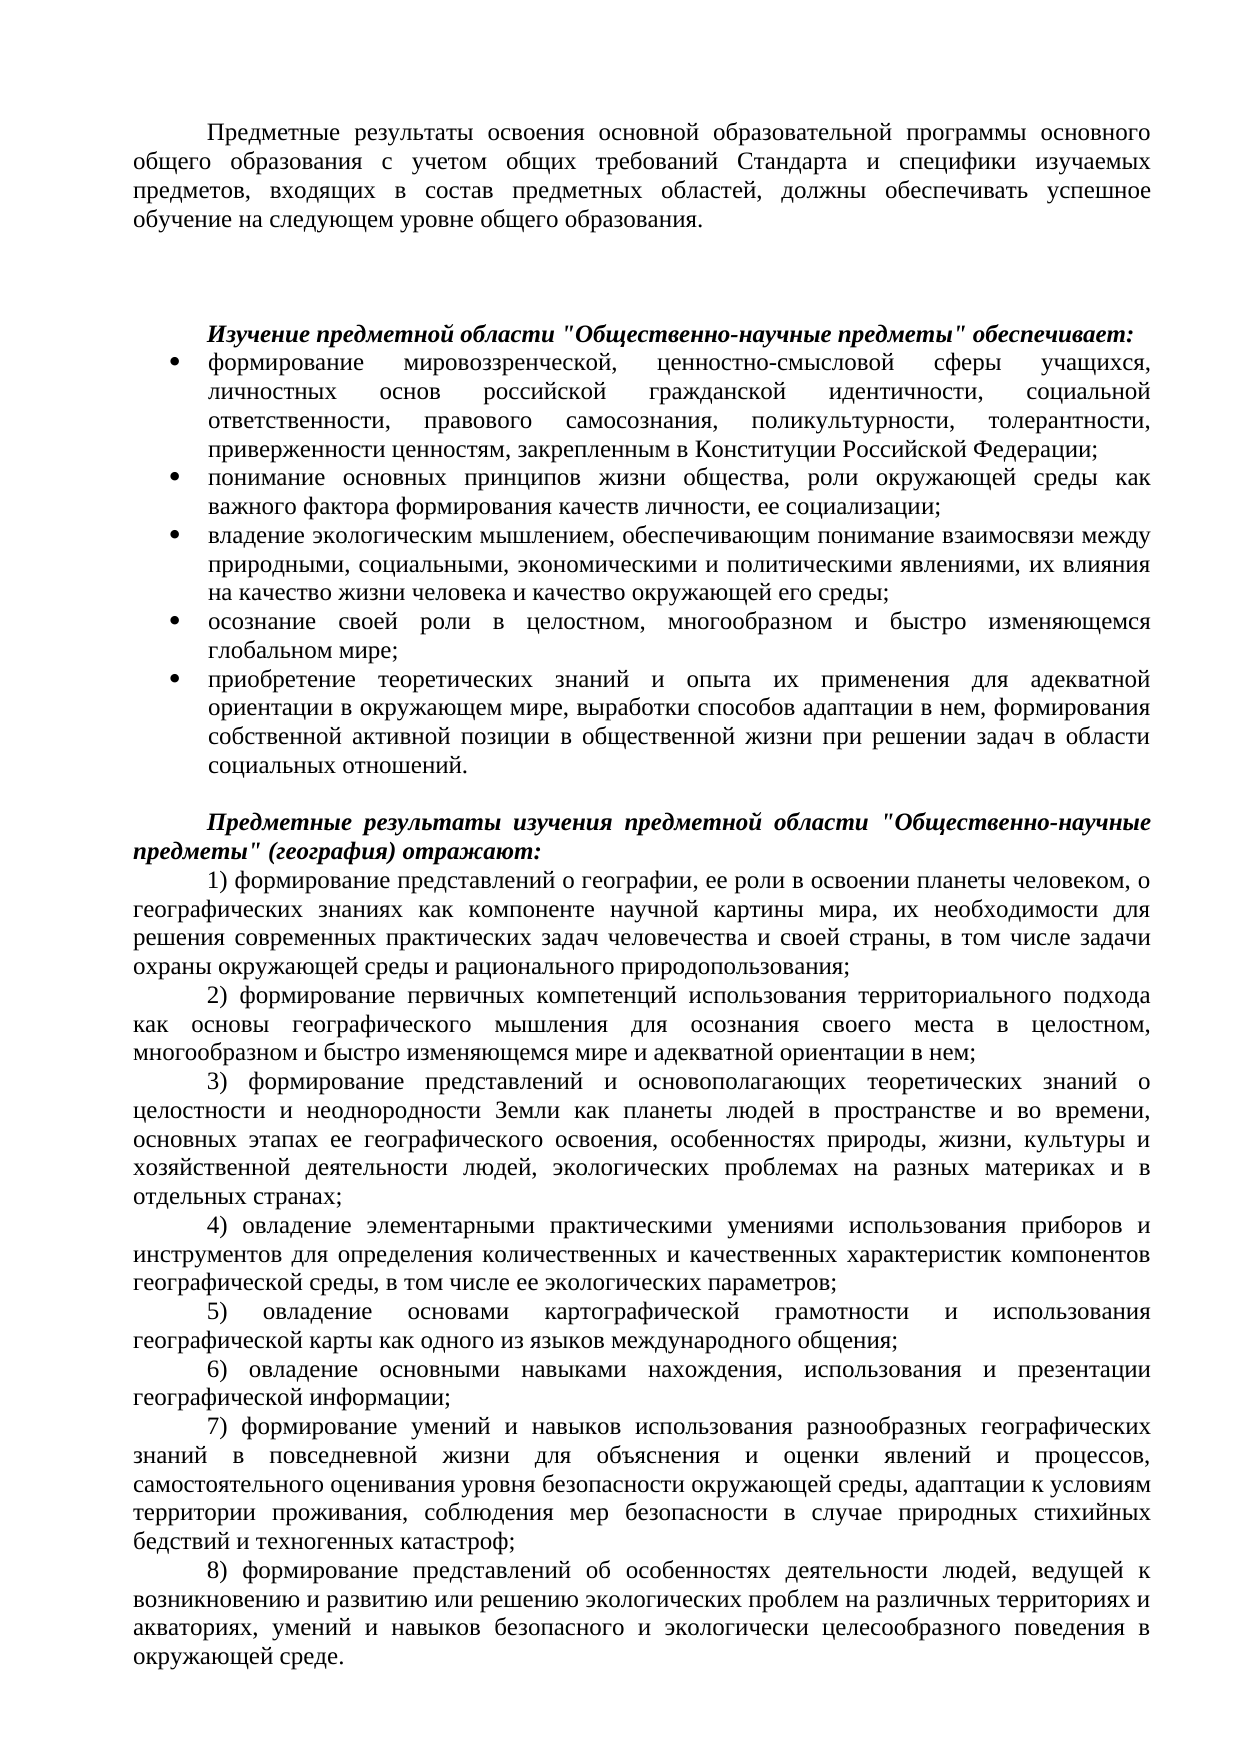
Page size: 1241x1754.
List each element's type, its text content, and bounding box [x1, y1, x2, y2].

text 4) овладение элементарными практическими умениями использования приборов и инструментов для определения количественных и качественных характеристик компонентов географической среды, в том числе ее экологических параметров; [133, 1210, 1152, 1296]
list понимание основных принципов жизни общества, роли окружающей среды как важного фактора формирования качеств личности, ее социализации; [170, 462, 1152, 520]
text 2) формирование первичных компетенций использования территориального подхода как основы географического мышления для осознания своего места в целостном, многообразном и быстро изменяющемся мире и адекватной ориентации в нем; [133, 980, 1152, 1066]
text 5) овладение основами картографической грамотности и использования географической карты как одного из языков международного общения; [133, 1296, 1152, 1354]
list приобретение теоретических знаний и опыта их применения для адекватной ориентации в окружающем мире, выработки способов адаптации в нем, формирования собственной активной позиции в общественной жизни при решении задач в области социальных отношений. [170, 664, 1152, 779]
list владение экологическим мышлением, обеспечивающим понимание взаимосвязи между природными, социальными, экономическими и политическими явлениями, их влияния на качество жизни человека и качество окружающей его среды; [170, 520, 1152, 606]
text 7) формирование умений и навыков использования разнообразных географических знаний в повседневной жизни для объяснения и оценки явлений и процессов, самостоятельного оценивания уровня безопасности окружающей среды, адаптации к условиям территории проживания, соблюдения мер безопасности в случае природных стихийных бедствий и техногенных катастроф; [133, 1411, 1152, 1555]
text 6) овладение основными навыками нахождения, использования и презентации географической информации; [133, 1354, 1152, 1411]
list осознание своей роли в целостном, многообразном и быстро изменяющемся глобальном мире; [170, 606, 1152, 664]
text Предметные результаты освоения основной образовательной программы основного общего образования с учетом общих требований Стандарта и специфики изучаемых предметов, входящих в состав предметных областей, должны обеспечивать успешное обучение на следующем уровне общего образования. [133, 117, 1152, 232]
text Предметные результаты изучения предметной области "Общественно-научные предметы" (география) отражают: [133, 807, 1152, 865]
text Изучение предметной области "Общественно-научные предметы" обеспечивает: [133, 319, 1152, 347]
list формирование мировоззренческой, ценностно-смысловой сферы учащихся, личностных основ российской гражданской идентичности, социальной ответственности, правового самосознания, поликультурности, толерантности, приверженности ценностям, закрепленным в Конституции Российской Федерации; [170, 347, 1152, 462]
text 8) формирование представлений об особенностях деятельности людей, ведущей к возникновению и развитию или решению экологических проблем на различных территориях и акваториях, умений и навыков безопасного и экологически целесообразного поведения в окружающей среде. [133, 1555, 1152, 1670]
text 1) формирование представлений о географии, ее роли в освоении планеты человеком, о географических знаниях как компоненте научной картины мира, их необходимости для решения современных практических задач человечества и своей страны, в том числе задачи охраны окружающей среды и рационального природопользования; [133, 865, 1152, 980]
text 3) формирование представлений и основополагающих теоретических знаний о целостности и неоднородности Земли как планеты людей в пространстве и во времени, основных этапах ее географического освоения, особенностях природы, жизни, культуры и хозяйственной деятельности людей, экологических проблемах на разных материках и в отдельных странах; [133, 1066, 1152, 1210]
